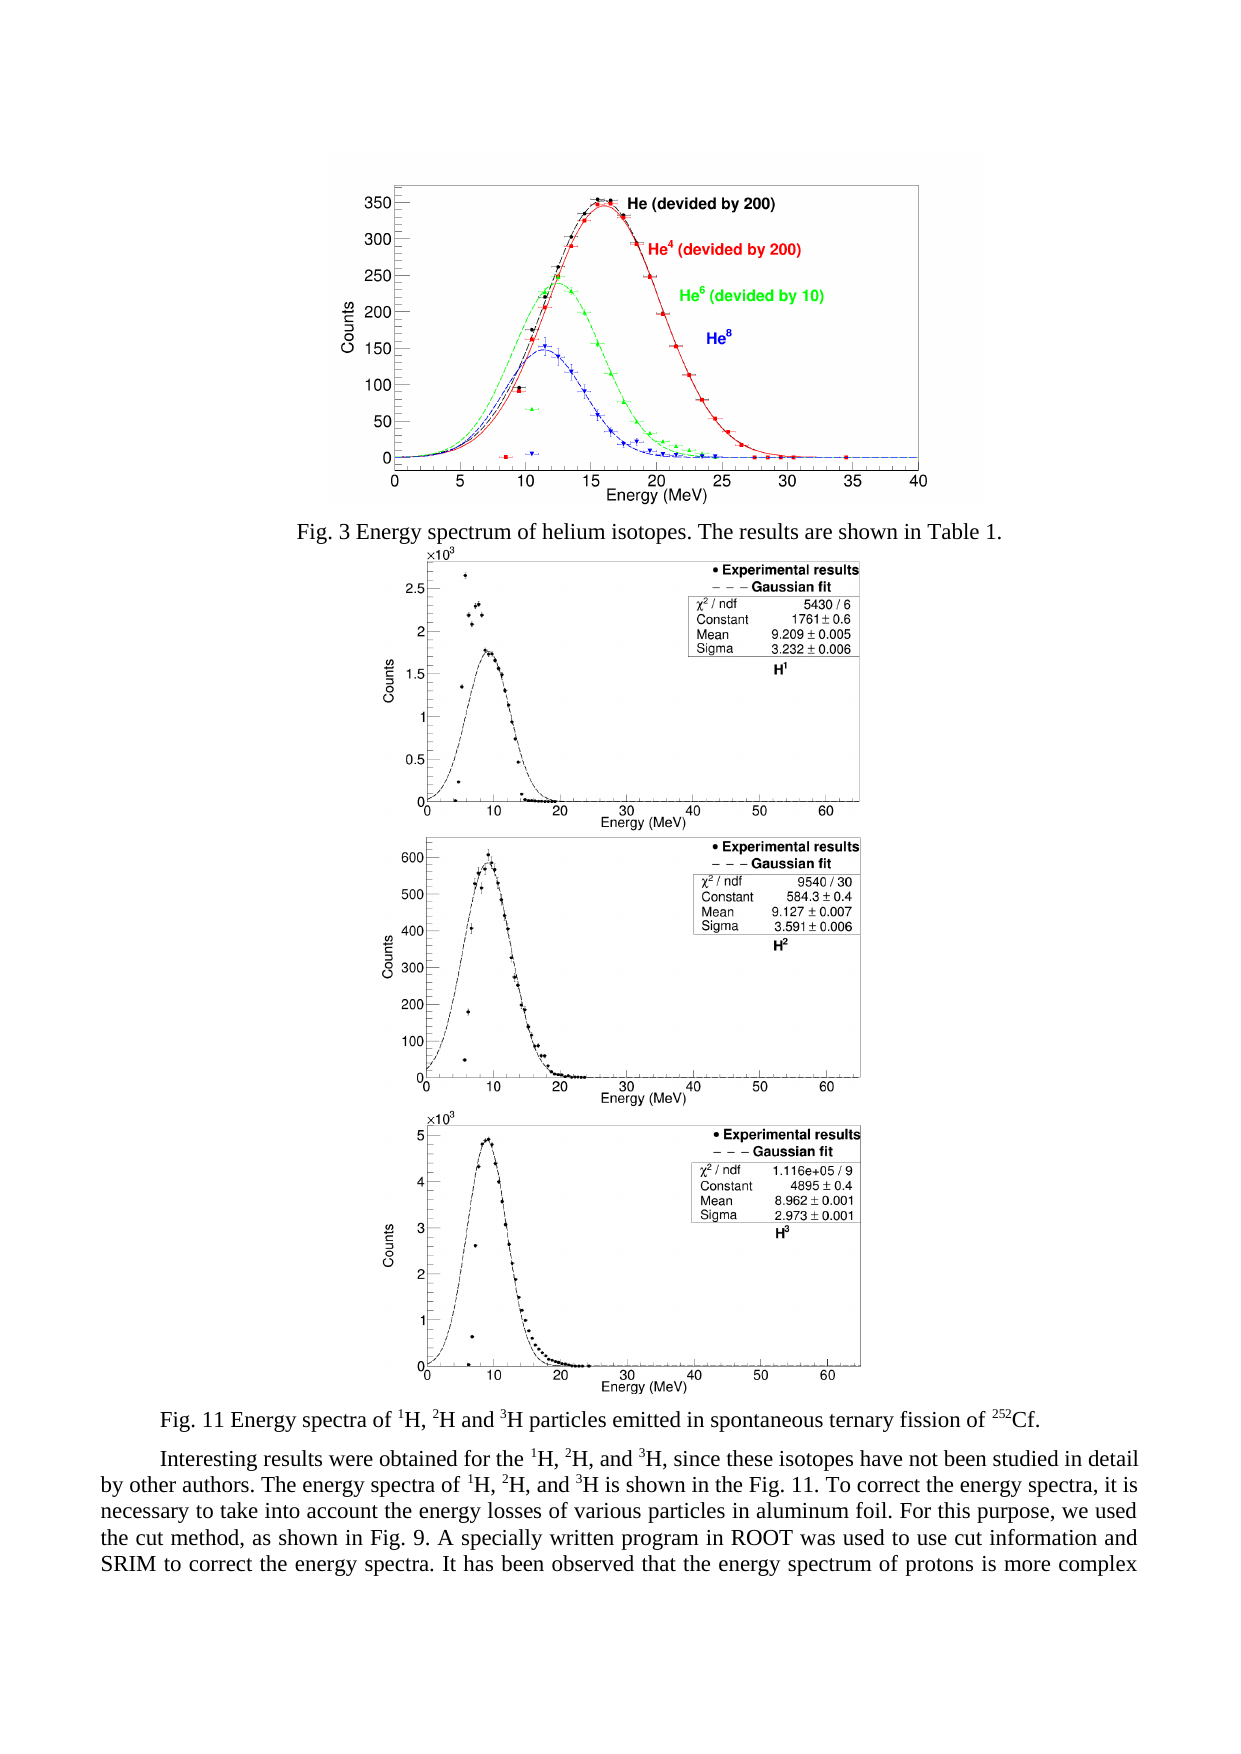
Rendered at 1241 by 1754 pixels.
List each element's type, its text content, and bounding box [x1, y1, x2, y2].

picture [373, 544, 867, 1394]
picture [329, 150, 984, 506]
text Fig. 11 Energy spectra of 1H, 2H and 3H particles emitted in spontaneous ternary fission of 252Cf. [100, 1406, 1140, 1432]
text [100, 1444, 1140, 1576]
